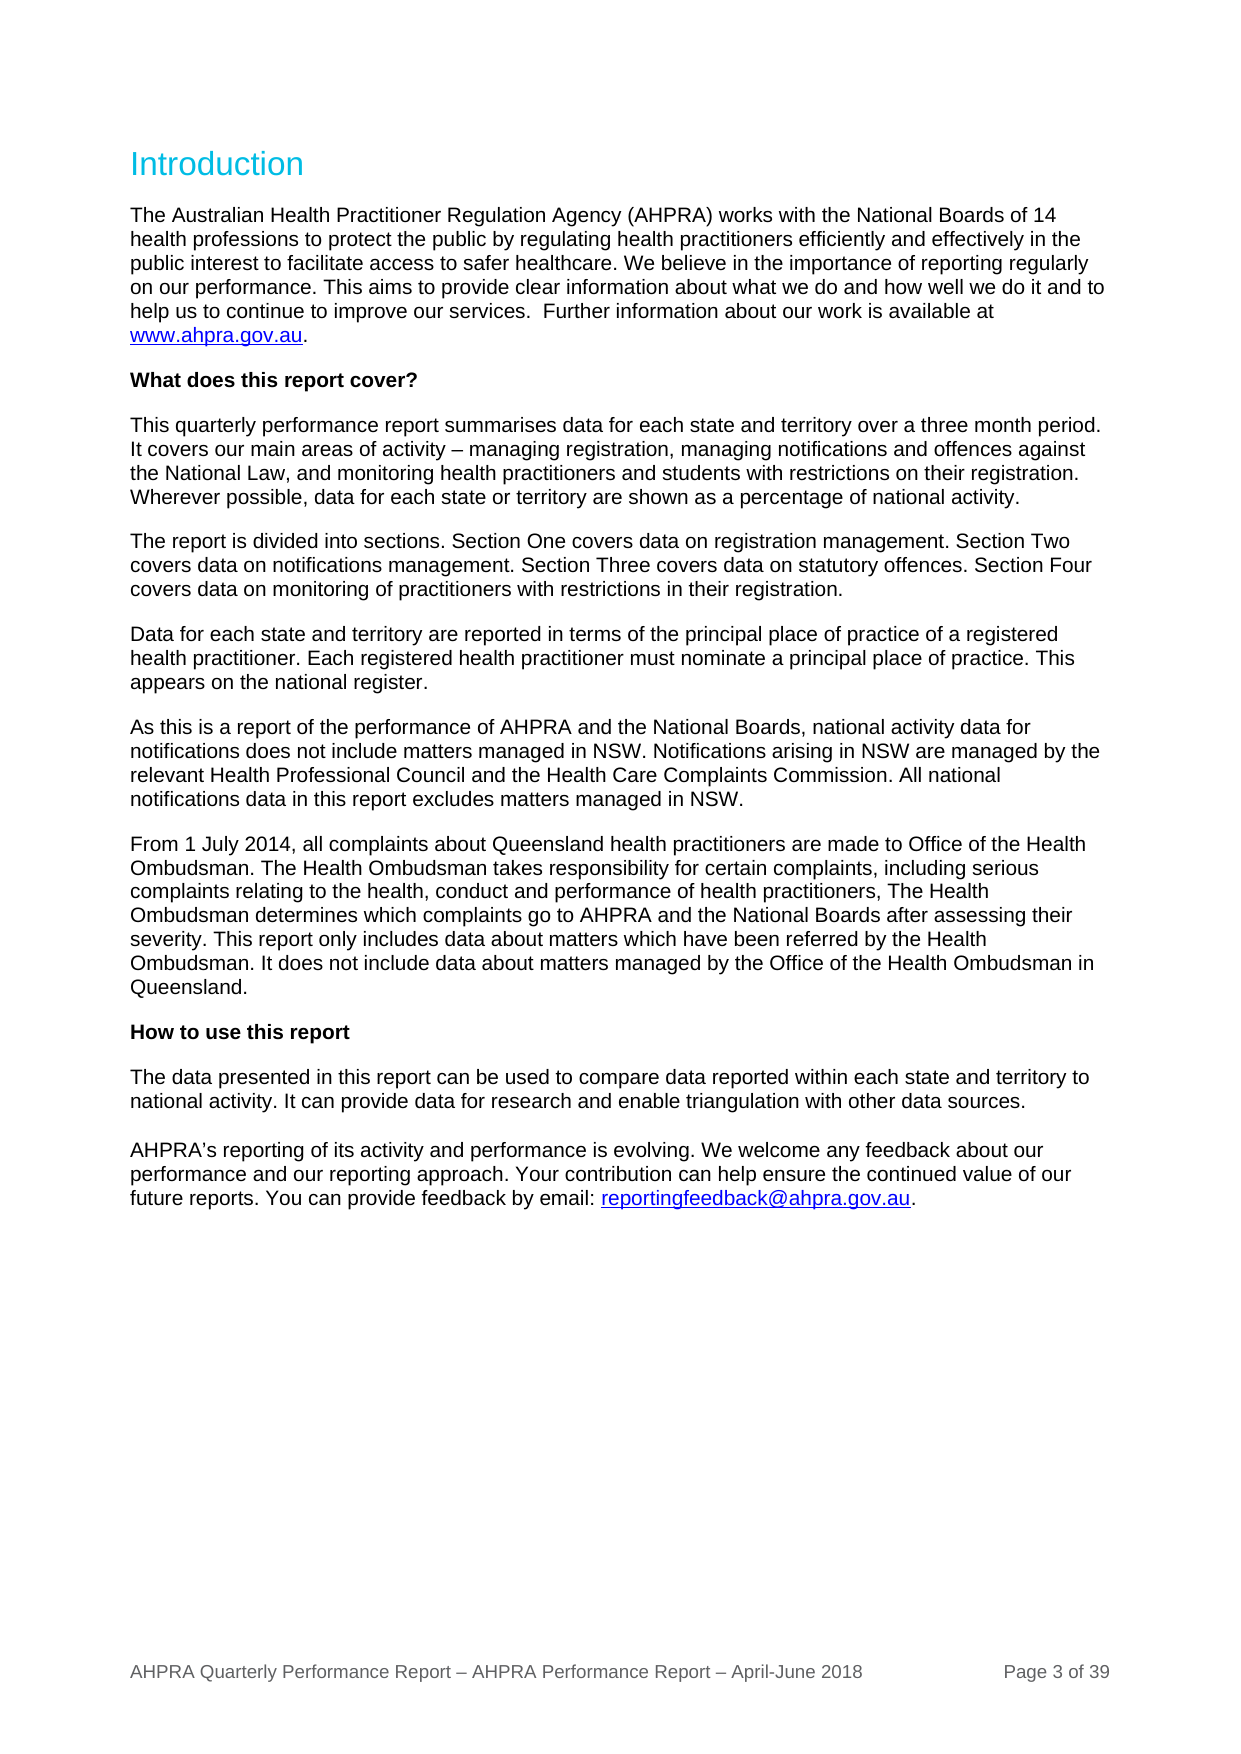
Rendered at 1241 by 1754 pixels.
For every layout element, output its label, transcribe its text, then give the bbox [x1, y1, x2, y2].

text AHPRA’s reporting of its activity and performance is evolving. We welcome any feedback about our performance and our reporting approach. Your contribution can help ensure the continued value of our future reports. You can provide feedback by email: reportingfeedback@ahpra.gov.au. [130, 1138, 1110, 1209]
text This quarterly performance report summarises data for each state and territory over a three month period. It covers our main areas of activity – managing registration, managing notifications and offences against the National Law, and monitoring health practitioners and students with restrictions on their registration. Wherever possible, data for each state or territory are shown as a percentage of national activity. [130, 413, 1110, 508]
text How to use this report [130, 1020, 1110, 1044]
text The data presented in this report can be used to compare data reported within each state and territory to national activity. It can provide data for research and enable triangulation with other data sources. [130, 1065, 1110, 1113]
text As this is a report of the performance of AHPRA and the National Boards, national activity data for notifications does not include matters managed in NSW. Notifications arising in NSW are managed by the relevant Health Professional Council and the Health Care Complaints Commission. All national notifications data in this report excludes matters managed in NSW. [130, 715, 1110, 811]
text From 1 July 2014, all complaints about Queensland health practitioners are made to Office of the Health Ombudsman. The Health Ombudsman takes responsibility for certain complaints, including serious complaints relating to the health, conduct and performance of health practitioners, The Health Ombudsman determines which complaints go to AHPRA and the National Boards after assessing their severity. This report only includes data about matters which have been referred by the Health Ombudsman. It does not include data about matters managed by the Office of the Health Ombudsman in Queensland. [130, 831, 1110, 999]
text What does this report cover? [130, 368, 1110, 392]
text Introduction [130, 144, 1110, 182]
text The Australian Health Practitioner Regulation Agency (AHPRA) works with the National Boards of 14 health professions to protect the public by regulating health practitioners efficiently and effectively in the public interest to facilitate access to safer healthcare. We believe in the importance of reporting regularly on our performance. This aims to provide clear information about what we do and how well we do it and to help us to continue to improve our services. Further information about our work is available at www.ahpra.gov.au. [130, 203, 1110, 347]
text The report is divided into sections. Section One covers data on registration management. Section Two covers data on notifications management. Section Three covers data on statutory offences. Section Four covers data on monitoring of practitioners with restrictions in their registration. [130, 529, 1110, 601]
text Data for each state and territory are reported in terms of the principal place of practice of a registered health practitioner. Each registered health practitioner must nominate a principal place of practice. This appears on the national register. [130, 622, 1110, 694]
